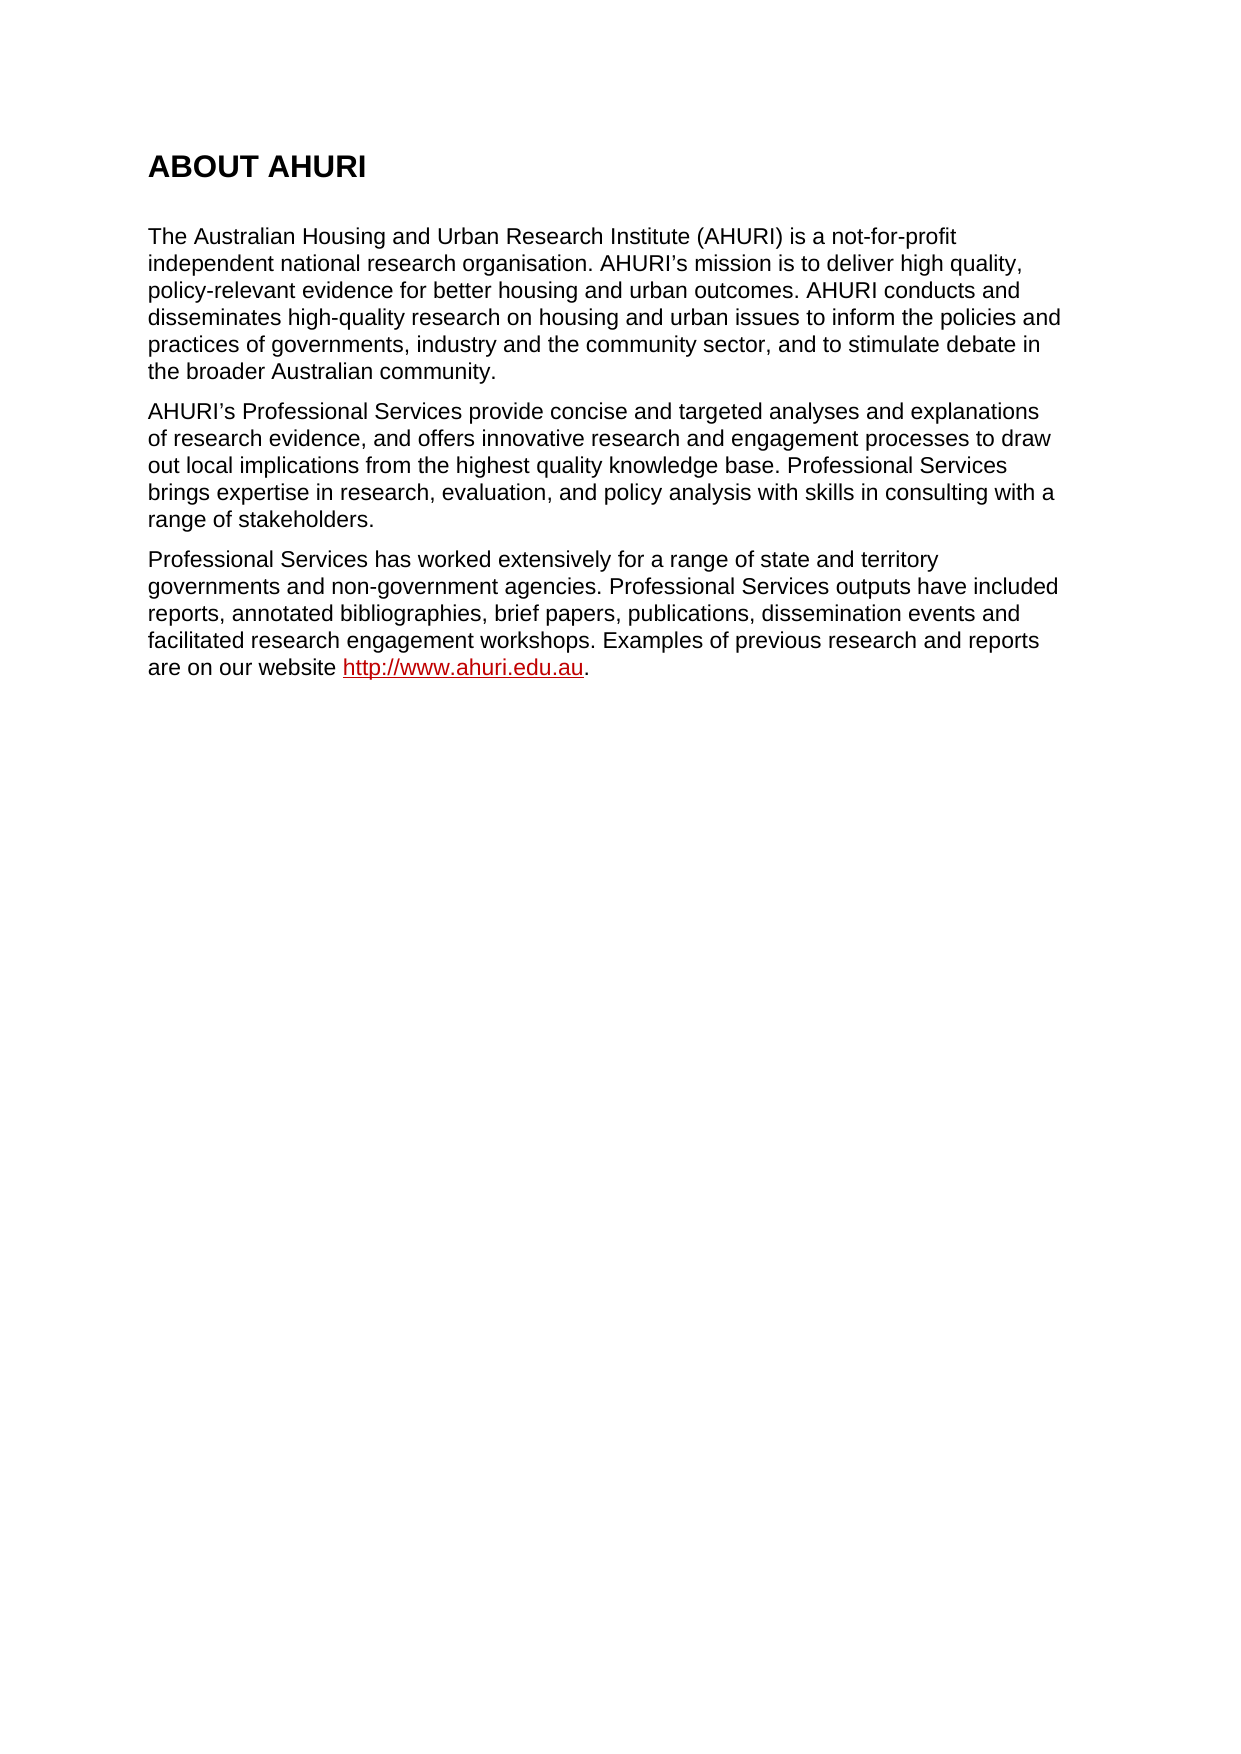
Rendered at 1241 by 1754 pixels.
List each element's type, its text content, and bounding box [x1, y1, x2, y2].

text The Australian Housing and Urban Research Institute (AHURI) is a not-for-profit independent national research organisation. AHURI’s mission is to deliver high quality, policy-relevant evidence for better housing and urban outcomes. AHURI conducts and disseminates high-quality research on housing and urban issues to inform the policies and practices of governments, industry and the community sector, and to stimulate debate in the broader Australian community. [148, 223, 1063, 385]
text AHURI’s Professional Services provide concise and targeted analyses and explanations of research evidence, and offers innovative research and engagement processes to draw out local implications from the highest quality knowledge base. Professional Services brings expertise in research, evaluation, and policy analysis with skills in consulting with a range of stakeholders. [148, 398, 1063, 533]
text Professional Services has worked extensively for a range of state and territory governments and non-government agencies. Professional Services outputs have included reports, annotated bibliographies, brief papers, publications, dissemination events and facilitated research engagement workshops. Examples of previous research and reports are on our website http://www.ahuri.edu.au. [148, 546, 1063, 681]
subtitle ABOUT AHURI [148, 148, 1063, 185]
